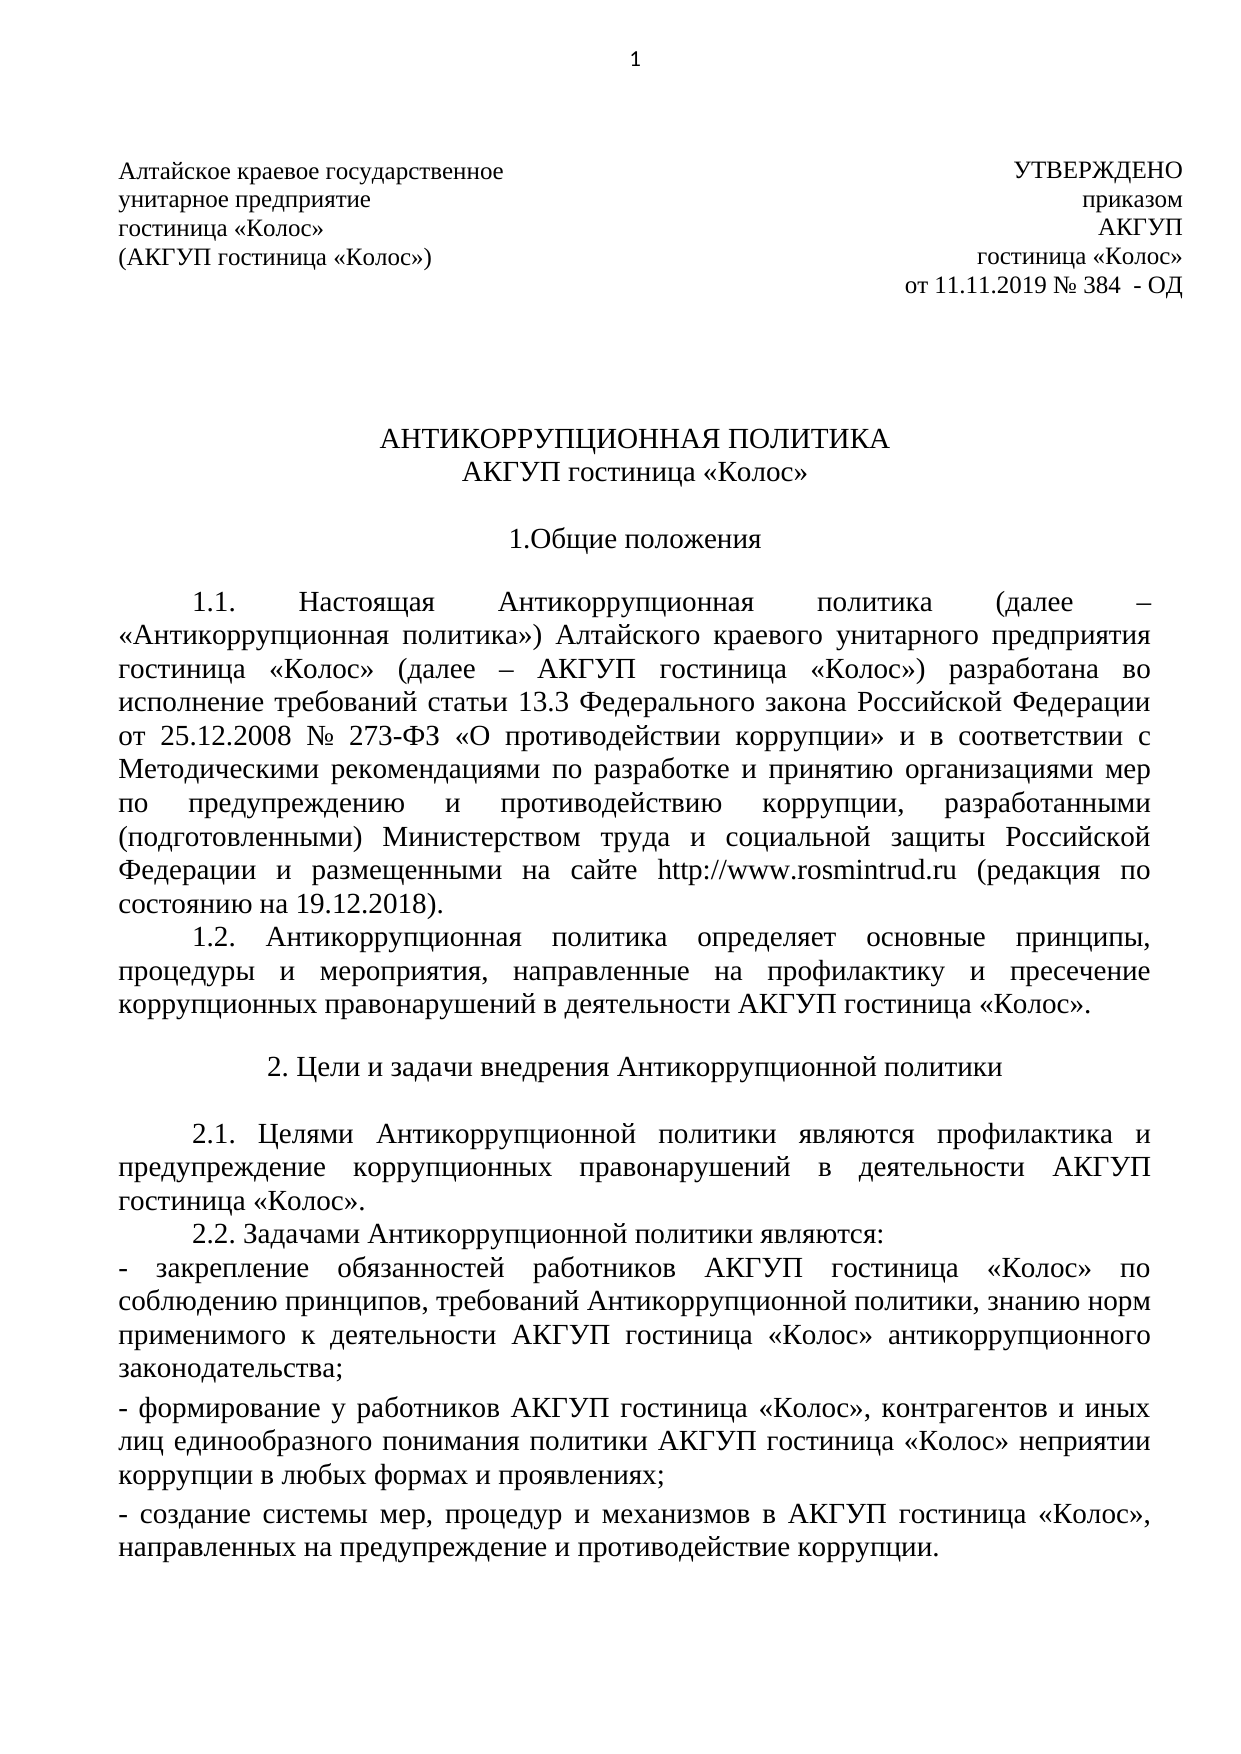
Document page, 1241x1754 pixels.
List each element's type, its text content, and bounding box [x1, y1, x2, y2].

text - закрепление обязанностей работников АКГУП гостиница «Колос» по соблюдению принципов, требований Антикоррупционной политики, знанию норм применимого к деятельности АКГУП гостиница «Колос» антикоррупционного законодательства; [118, 1250, 1152, 1384]
text 2.2. Задачами Антикоррупционной политики являются: [118, 1216, 1152, 1250]
text 1.1. Настоящая Антикоррупционная политика (далее – «Антикоррупционная политика») Алтайского краевого унитарного предприятия гостиница «Колос» (далее – АКГУП гостиница «Колос») разработана во исполнение требований статьи 13.3 Федерального закона Российской Федерации от 25.12.2008 № 273-ФЗ «О противодействии коррупции» и в соответствии с Методическими рекомендациями по разработке и принятию организациями мер по предупреждению и противодействию коррупции, разработанными (подготовленными) Министерством труда и социальной защиты Российской Федерации и размещенными на сайте http://www.rosmintrud.ru (редакция по состоянию на 19.12.2018). [118, 584, 1152, 919]
text 2. Цели и задачи внедрения Антикоррупционной политики [118, 1049, 1152, 1082]
text - создание системы мер, процедур и механизмов в АКГУП гостиница «Колос», направленных на предупреждение и противодействие коррупции. [118, 1496, 1152, 1563]
text АКГУП гостиница «Колос» [118, 454, 1152, 488]
table_header УТВЕРЖДЕНО приказом АКГУП гостиница «Колос» от 11.11.2019 № 384 - ОД [695, 127, 1194, 335]
text АНТИКОРРУПЦИОННАЯ ПОЛИТИКА [118, 421, 1152, 454]
text 2.1. Целями Антикоррупционной политики являются профилактика и предупреждение коррупционных правонарушений в деятельности АКГУП гостиница «Колос». [118, 1116, 1152, 1216]
text 1.Общие положения [118, 522, 1152, 555]
table_header Алтайское краевое государственное унитарное предприятие гостиница «Колос» (АКГУП гостиница «Колос») [107, 127, 695, 335]
text - формирование у работников АКГУП гостиница «Колос», контрагентов и иных лиц единообразного понимания политики АКГУП гостиница «Колос» неприятии коррупции в любых формах и проявлениях; [118, 1390, 1152, 1490]
text 1.2. Антикоррупционная политика определяет основные принципы, процедуры и мероприятия, направленные на профилактику и пресечение коррупционных правонарушений в деятельности АКГУП гостиница «Колос». [118, 919, 1152, 1020]
